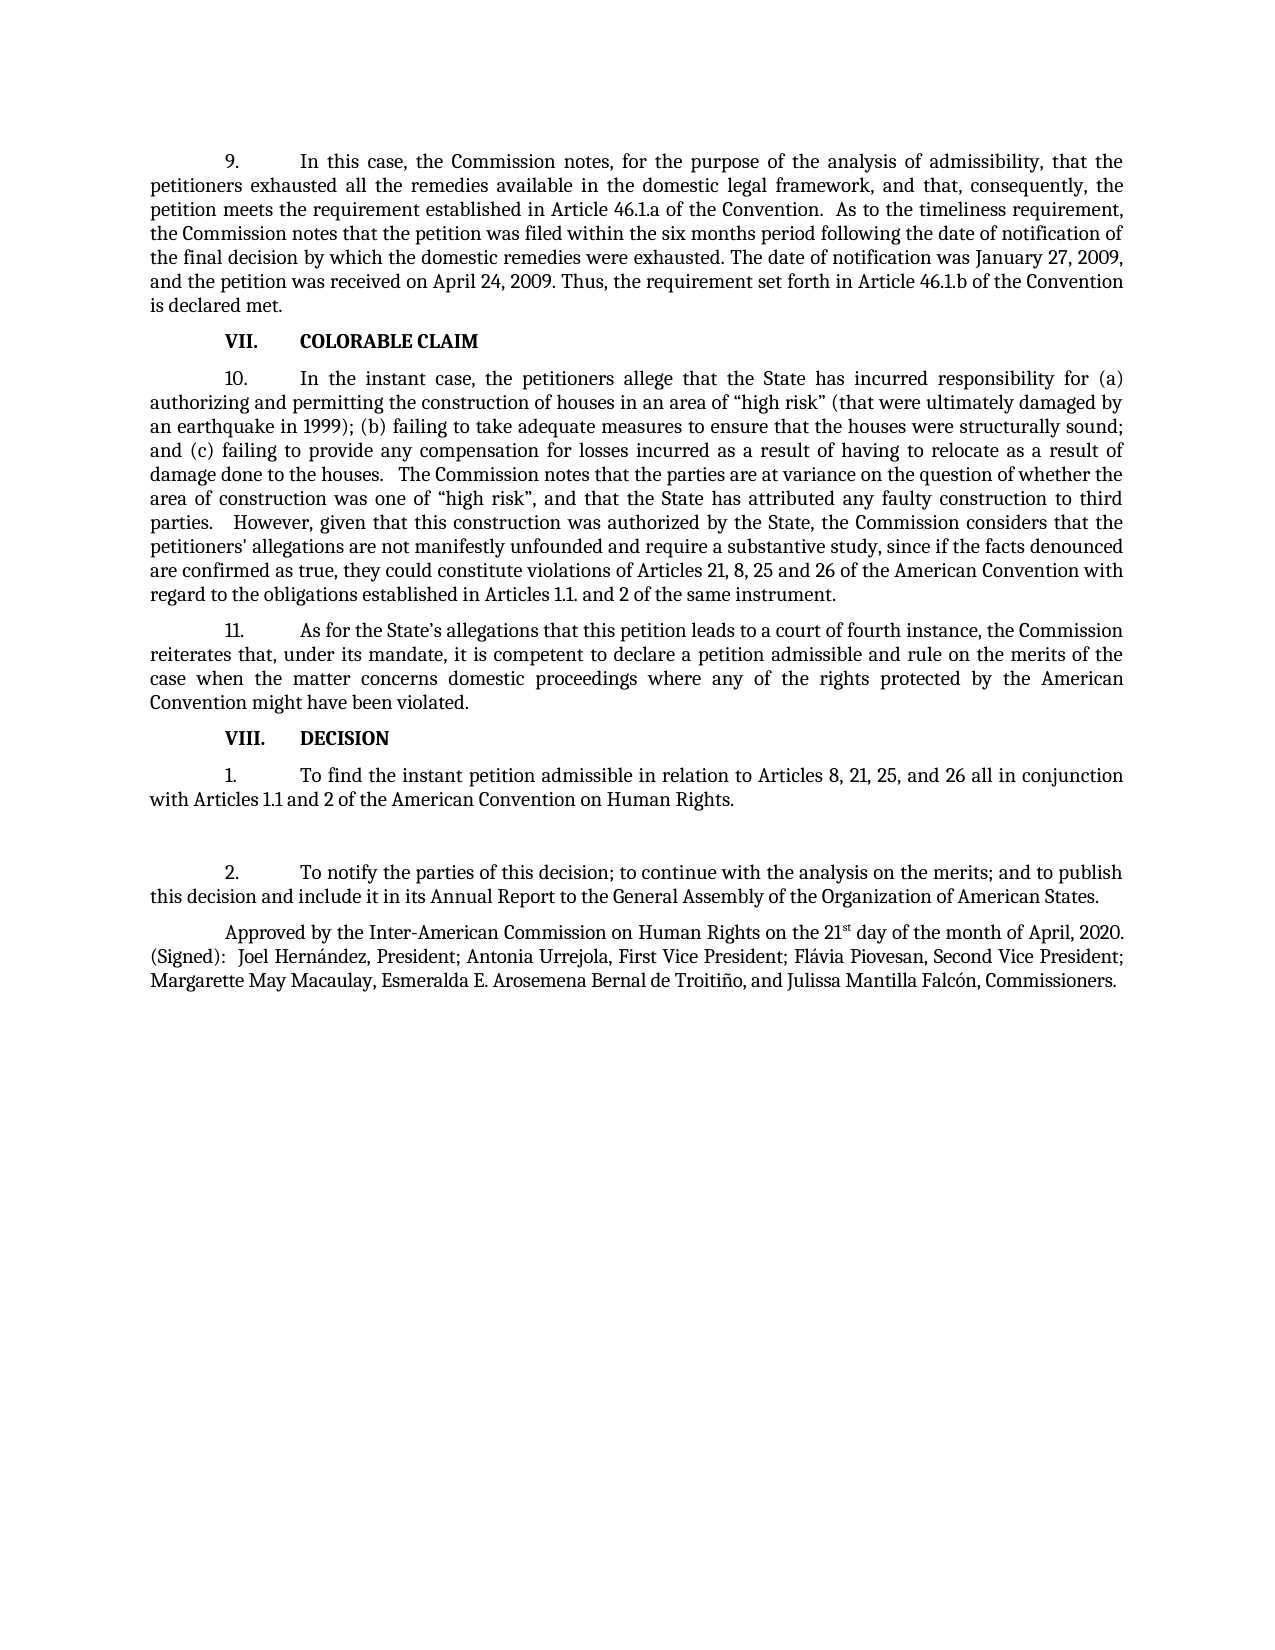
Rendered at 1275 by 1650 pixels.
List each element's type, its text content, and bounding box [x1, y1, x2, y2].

list To find the instant petition admissible in relation to Articles 8, 21, 25, and 26 all in conjunction with Articles 1.1 and 2 of the American Convention on Human Rights. [150, 763, 1125, 811]
text Approved by the Inter-American Commission on Human Rights on the 21st day of the month of April, 2020. (Signed): Joel Hernández, President; Antonia Urrejola, First Vice President; Flávia Piovesan, Second Vice President; Margarette May Macaulay, Esmeralda E. Arosemena Bernal de Troitiño, and Julissa Mantilla Falcón, Commissioners. [150, 921, 1125, 993]
list In the instant case, the petitioners allege that the State has incurred responsibility for (a) authorizing and permitting the construction of houses in an area of “high risk” (that were ultimately damaged by an earthquake in 1999); (b) failing to take adequate measures to ensure that the houses were structurally sound; and (c) failing to provide any compensation for losses incurred as a result of having to relocate as a result of damage done to the houses. The Commission notes that the parties are at variance on the question of whether the area of construction was one of “high risk”, and that the State has attributed any faulty construction to third parties. However, given that this construction was authorized by the State, the Commission considers that the petitioners' allegations are not manifestly unfounded and require a substantive study, since if the facts denounced are confirmed as true, they could constitute violations of Articles 21, 8, 25 and 26 of the American Convention with regard to the obligations established in Articles 1.1. and 2 of the same instrument. [150, 367, 1125, 606]
list In this case, the Commission notes, for the purpose of the analysis of admissibility, that the petitioners exhausted all the remedies available in the domestic legal framework, and that, consequently, the petition meets the requirement established in Article 46.1.a of the Convention. As to the timeliness requirement, the Commission notes that the petition was filed within the six months period following the date of notification of the final decision by which the domestic remedies were exhausted. The date of notification was January 27, 2009, and the petition was received on April 24, 2009. Thus, the requirement set forth in Article 46.1.b of the Convention is declared met. [150, 150, 1125, 318]
list To notify the parties of this decision; to continue with the analysis on the merits; and to publish this decision and include it in its Annual Report to the General Assembly of the Organization of American States. [150, 860, 1125, 908]
list As for the State’s allegations that this petition leads to a court of fourth instance, the Commission reiterates that, under its mandate, it is competent to declare a petition admissible and rule on the merits of the case when the matter concerns domestic proceedings where any of the rights protected by the American Convention might have been violated. [150, 619, 1125, 714]
list VII. COLORABLE CLAIM [225, 330, 1125, 354]
list VIII. DECISION [225, 727, 1125, 751]
